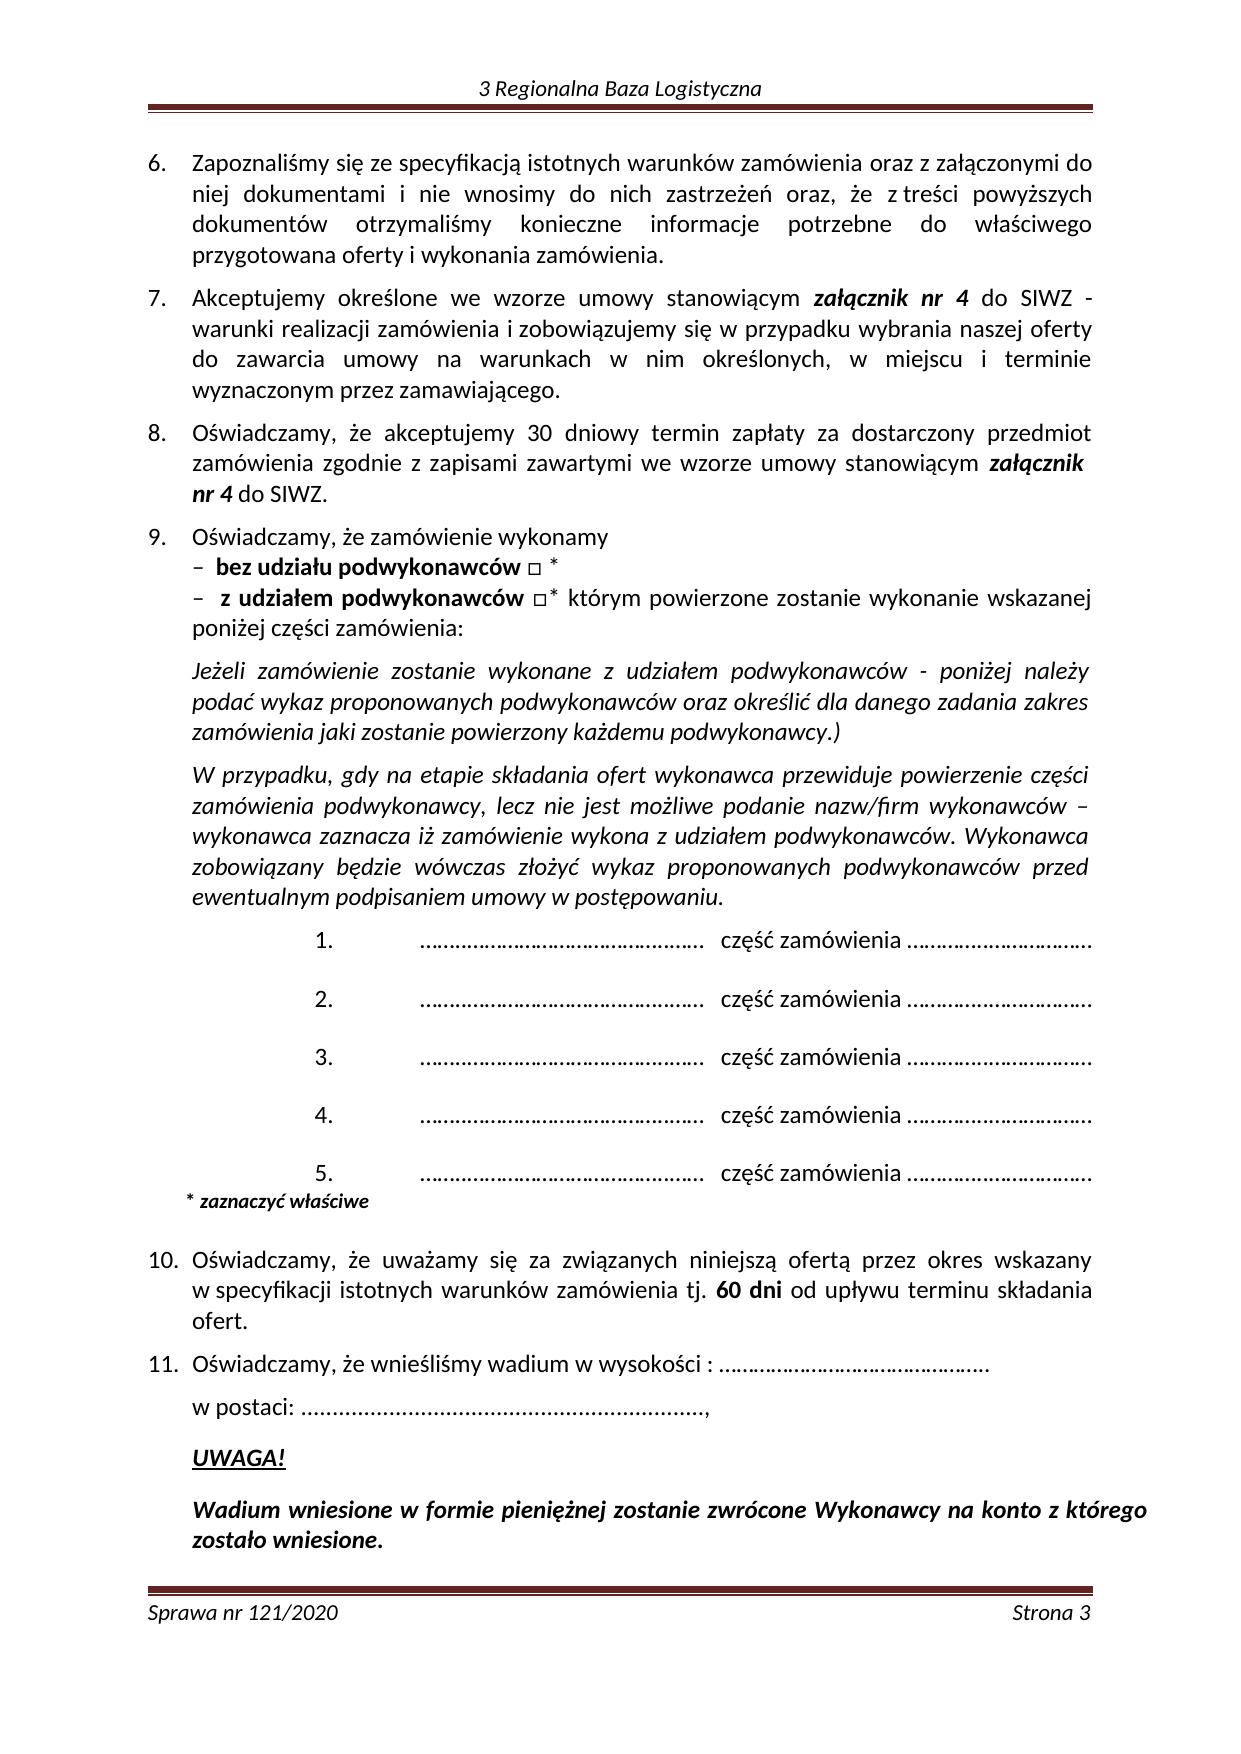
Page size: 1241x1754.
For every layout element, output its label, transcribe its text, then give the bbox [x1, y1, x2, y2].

text – bez udziału podwykonawców □ * [192, 551, 1093, 582]
list ……..……………………………..…… część zamówienia …………..……………… [192, 1099, 1093, 1130]
list Zapoznaliśmy się ze specyfikacją istotnych warunków zamówienia oraz z załączonymi do niej dokumentami i nie wnosimy do nich zastrzeżeń oraz, że z treści powyższych dokumentów otrzymaliśmy konieczne informacje potrzebne do właściwego przygotowana oferty i wykonania zamówienia. [148, 148, 1093, 270]
list ……..……………………………..…… część zamówienia …………..……………… [192, 1041, 1093, 1072]
text – z udziałem podwykonawców □* którym powierzone zostanie wykonanie wskazanej poniżej części zamówienia: [192, 582, 1093, 643]
text Wadium wniesione w formie pieniężnej zostanie zwrócone Wykonawcy na konto z którego zostało wniesione. [192, 1494, 1152, 1555]
list Oświadczamy, że wnieśliśmy wadium w wysokości : ……………………………………….. [148, 1348, 1093, 1378]
list Oświadczamy, że zamówienie wykonamy [148, 521, 1093, 551]
text UWAGA! [192, 1442, 1093, 1473]
text W przypadku, gdy na etapie składania ofert wykonawca przewiduje powierzenie części zamówienia podwykonawcy, lecz nie jest możliwe podanie nazw/firm wykonawców – wykonawca zaznacza iż zamówienie wykona z udziałem podwykonawców. Wykonawca zobowiązany będzie wówczas złożyć wykaz proponowanych podwykonawców przed ewentualnym podpisaniem umowy w postępowaniu. [192, 759, 1093, 912]
list Oświadczamy, że akceptujemy 30 dniowy termin zapłaty za dostarczony przedmiot zamówienia zgodnie z zapisami zawartymi we wzorze umowy stanowiącym załącznik nr 4 do SIWZ. [148, 417, 1093, 508]
list ……..……………………………..…… część zamówienia …………..……………… [192, 983, 1093, 1013]
list Akceptujemy określone we wzorze umowy stanowiącym załącznik nr 4 do SIWZ - warunki realizacji zamówienia i zobowiązujemy się w przypadku wybrania naszej oferty do zawarcia umowy na warunkach w nim określonych, w miejscu i terminie wyznaczonym przez zamawiającego. [148, 282, 1093, 404]
list ……..……………………………..…… część zamówienia …………..……………… [192, 924, 1093, 955]
list ……..……………………………..…… część zamówienia …………..……………… [192, 1157, 1093, 1188]
text * zaznaczyć właściwe [185, 1188, 1093, 1213]
list Oświadczamy, że uważamy się za związanych niniejszą ofertą przez okres wskazany w specyfikacji istotnych warunków zamówienia tj. 60 dni od upływu terminu składania ofert. [148, 1244, 1093, 1336]
text w postaci: ................................................................, [192, 1391, 1093, 1422]
text Jeżeli zamówienie zostanie wykonane z udziałem podwykonawców - poniżej należy podać wykaz proponowanych podwykonawców oraz określić dla danego zadania zakres zamówienia jaki zostanie powierzony każdemu podwykonawcy.) [192, 655, 1093, 747]
